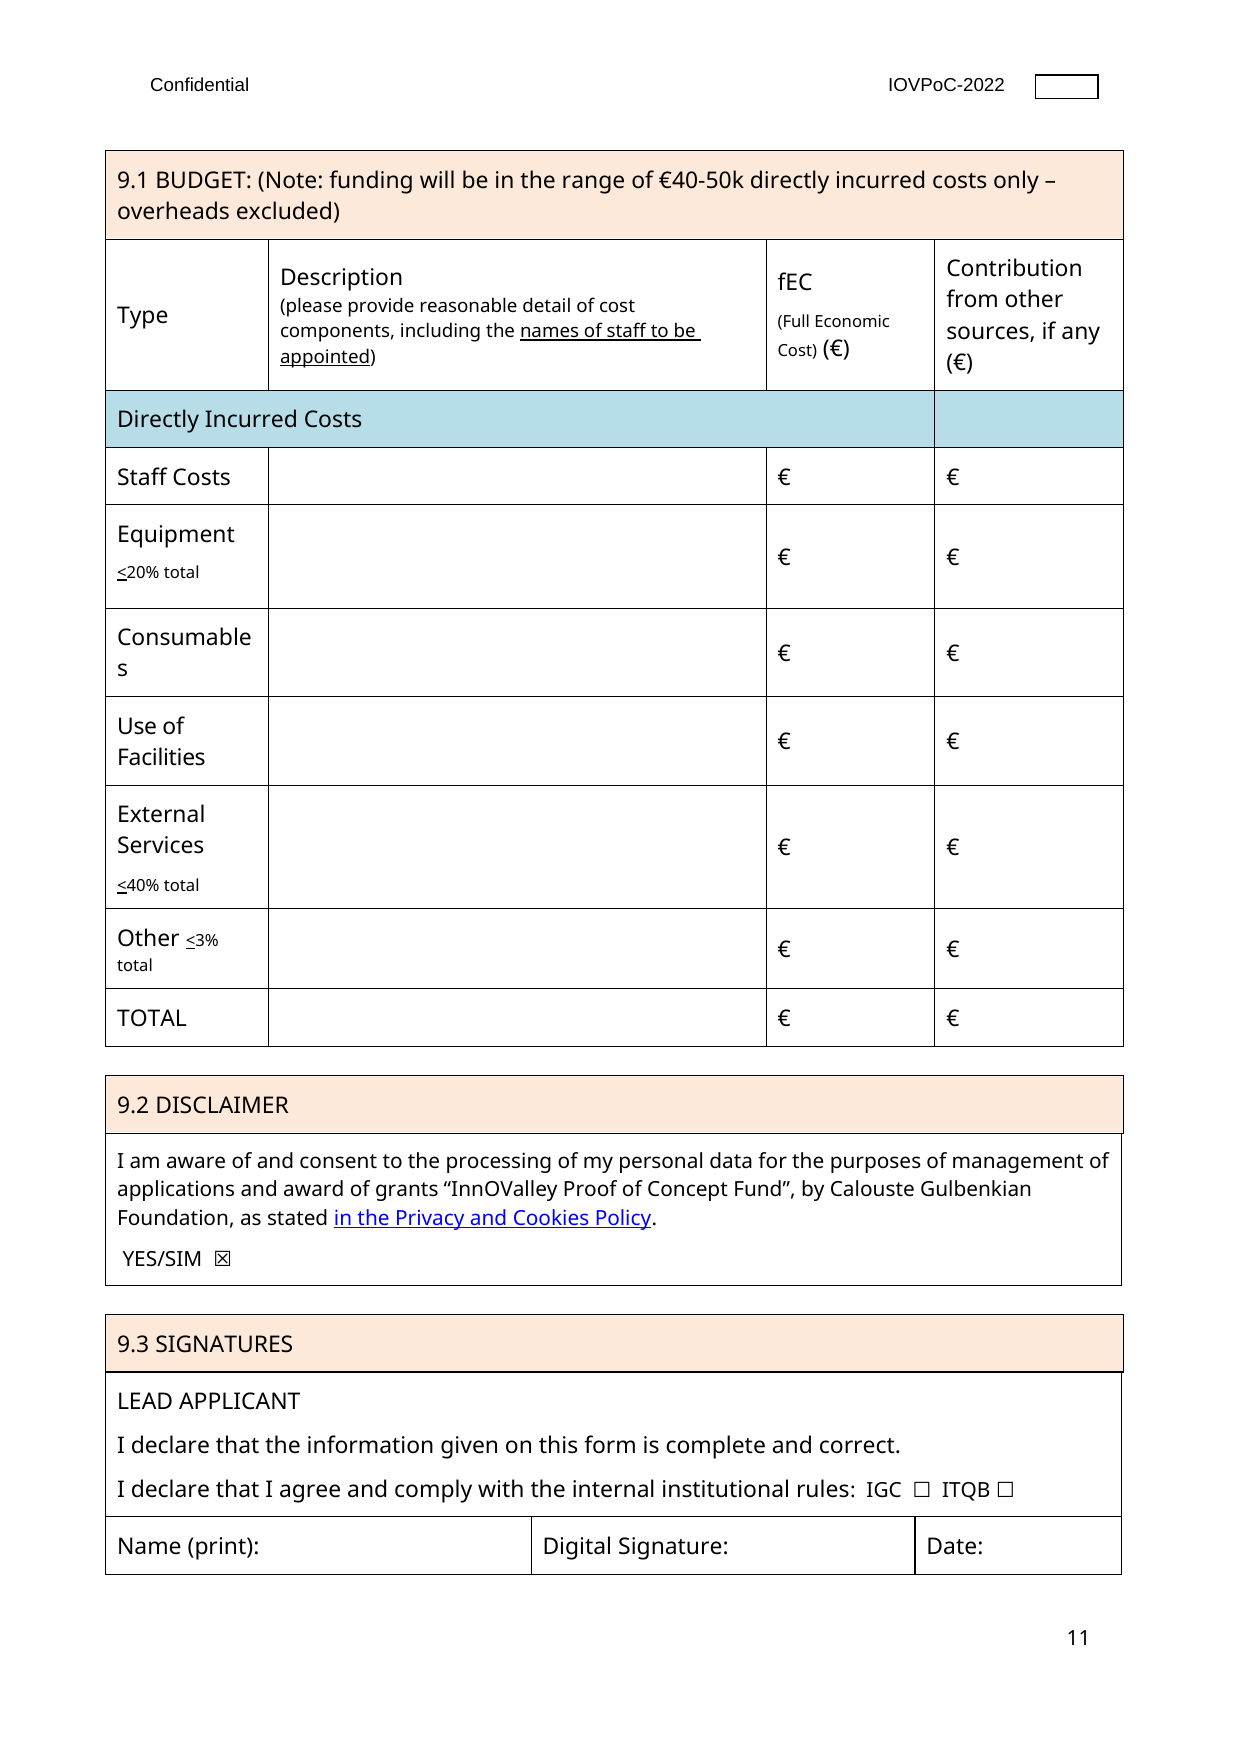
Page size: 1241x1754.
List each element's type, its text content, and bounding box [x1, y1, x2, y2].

table_cell Other <3% total [106, 909, 268, 988]
table_cell € [935, 697, 1123, 784]
table_cell Equipment <20% total [106, 505, 268, 607]
table_cell [269, 909, 766, 988]
table_cell € [767, 989, 934, 1046]
table_header 9.3 SIGNATURES [106, 1315, 1123, 1371]
table_cell [269, 609, 766, 696]
table_cell Type [106, 240, 268, 389]
table_cell € [767, 909, 934, 988]
table_cell TOTAL [106, 989, 268, 1046]
table_header 9.1 BUDGET: (Note: funding will be in the range of €40-50k directly incurred costs only – overheads excluded) [106, 151, 1123, 238]
table_cell [269, 697, 766, 784]
table_cell € [767, 505, 934, 607]
table_header 9.2 DISCLAIMER [106, 1076, 1123, 1132]
table_cell € [935, 909, 1123, 988]
table_cell Contribution from other sources, if any (€) [935, 240, 1123, 389]
table_cell Description (please provide reasonable detail of cost components, including the names of staff to be appointed) [269, 240, 766, 389]
table_cell € [935, 609, 1123, 696]
table_cell External Services <40% total [106, 786, 268, 908]
table_cell fEC (Full Economic Cost) (€) [767, 240, 934, 389]
table_cell Digital Signature: [532, 1517, 914, 1573]
table_cell Use of Facilities [106, 697, 268, 784]
table_cell € [767, 786, 934, 908]
table_cell Consumables [106, 609, 268, 696]
table_cell Date: [916, 1517, 1121, 1573]
table_cell Directly Incurred Costs [106, 391, 934, 447]
table_cell [269, 448, 766, 504]
table_cell € [767, 609, 934, 696]
table_cell € [935, 505, 1123, 607]
table_cell [935, 391, 1123, 447]
table_cell LEAD APPLICANT I declare that the information given on this form is complete and correct. I declare that I agree and comply with the internal institutional rules: IGC ITQB [106, 1373, 1121, 1516]
table_cell Name (print): [106, 1517, 531, 1573]
table_cell I am aware of and consent to the processing of my personal data for the purposes of management of applications and award of grants “InnOValley Proof of Concept Fund”, by Calouste Gulbenkian Foundation, as stated in the Privacy and Cookies Policy. YES/SIM [106, 1134, 1121, 1285]
table_cell € [935, 448, 1123, 504]
table_cell [269, 989, 766, 1046]
table_cell € [935, 786, 1123, 908]
table_cell € [767, 448, 934, 504]
table_cell [269, 505, 766, 607]
table_cell [269, 786, 766, 908]
table_cell € [935, 989, 1123, 1046]
table_cell Staff Costs [106, 448, 268, 504]
table_cell € [767, 697, 934, 784]
